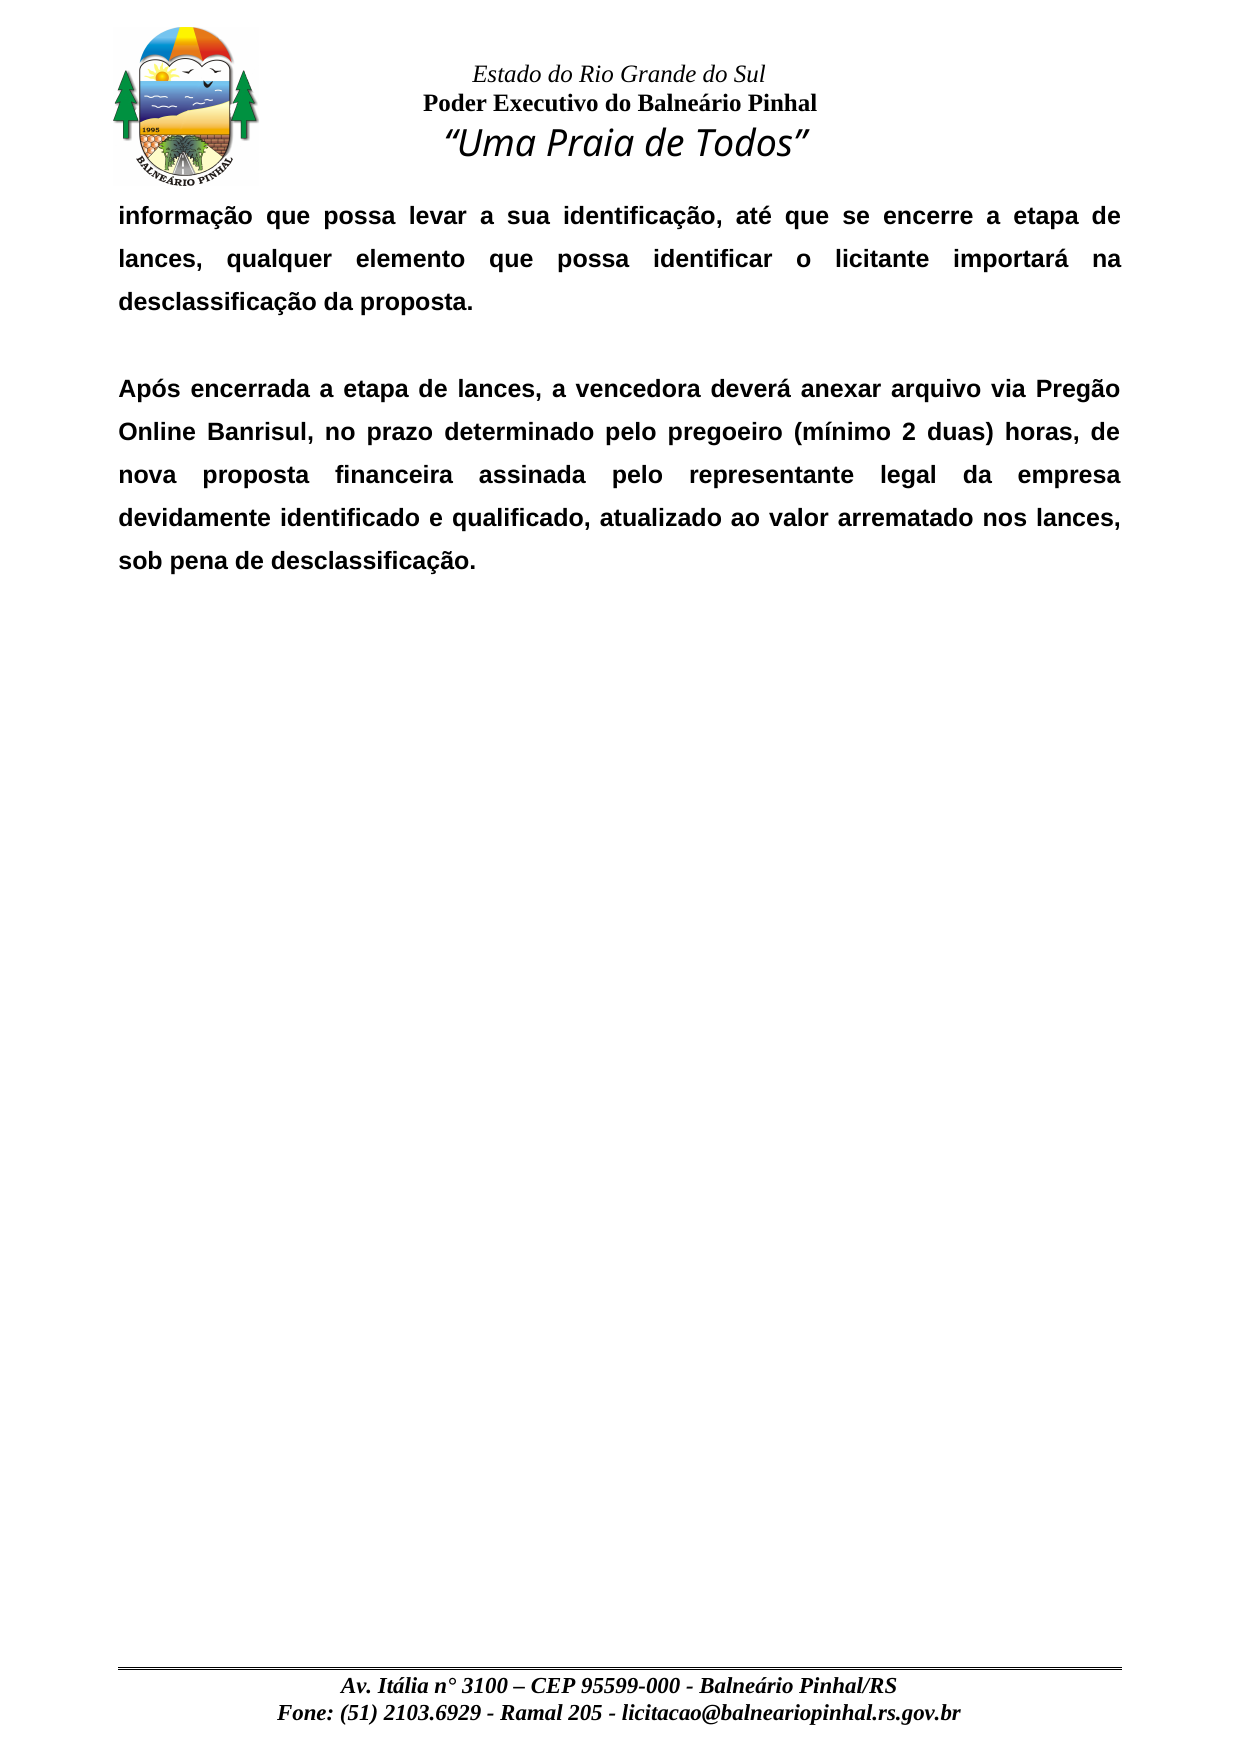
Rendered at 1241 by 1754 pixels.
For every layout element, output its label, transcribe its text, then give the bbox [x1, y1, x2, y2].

picture [113, 27, 260, 186]
text Após encerrada a etapa de lances, a vencedora deverá anexar arquivo via Pregão Online Banrisul, no prazo determinado pelo pregoeiro (mínimo 2 duas) horas, de nova proposta financeira assinada pelo representante legal da empresa devidamente identificado e qualificado, atualizado ao valor arrematado nos lances, sob pena de desclassificação. [118, 374, 1122, 575]
